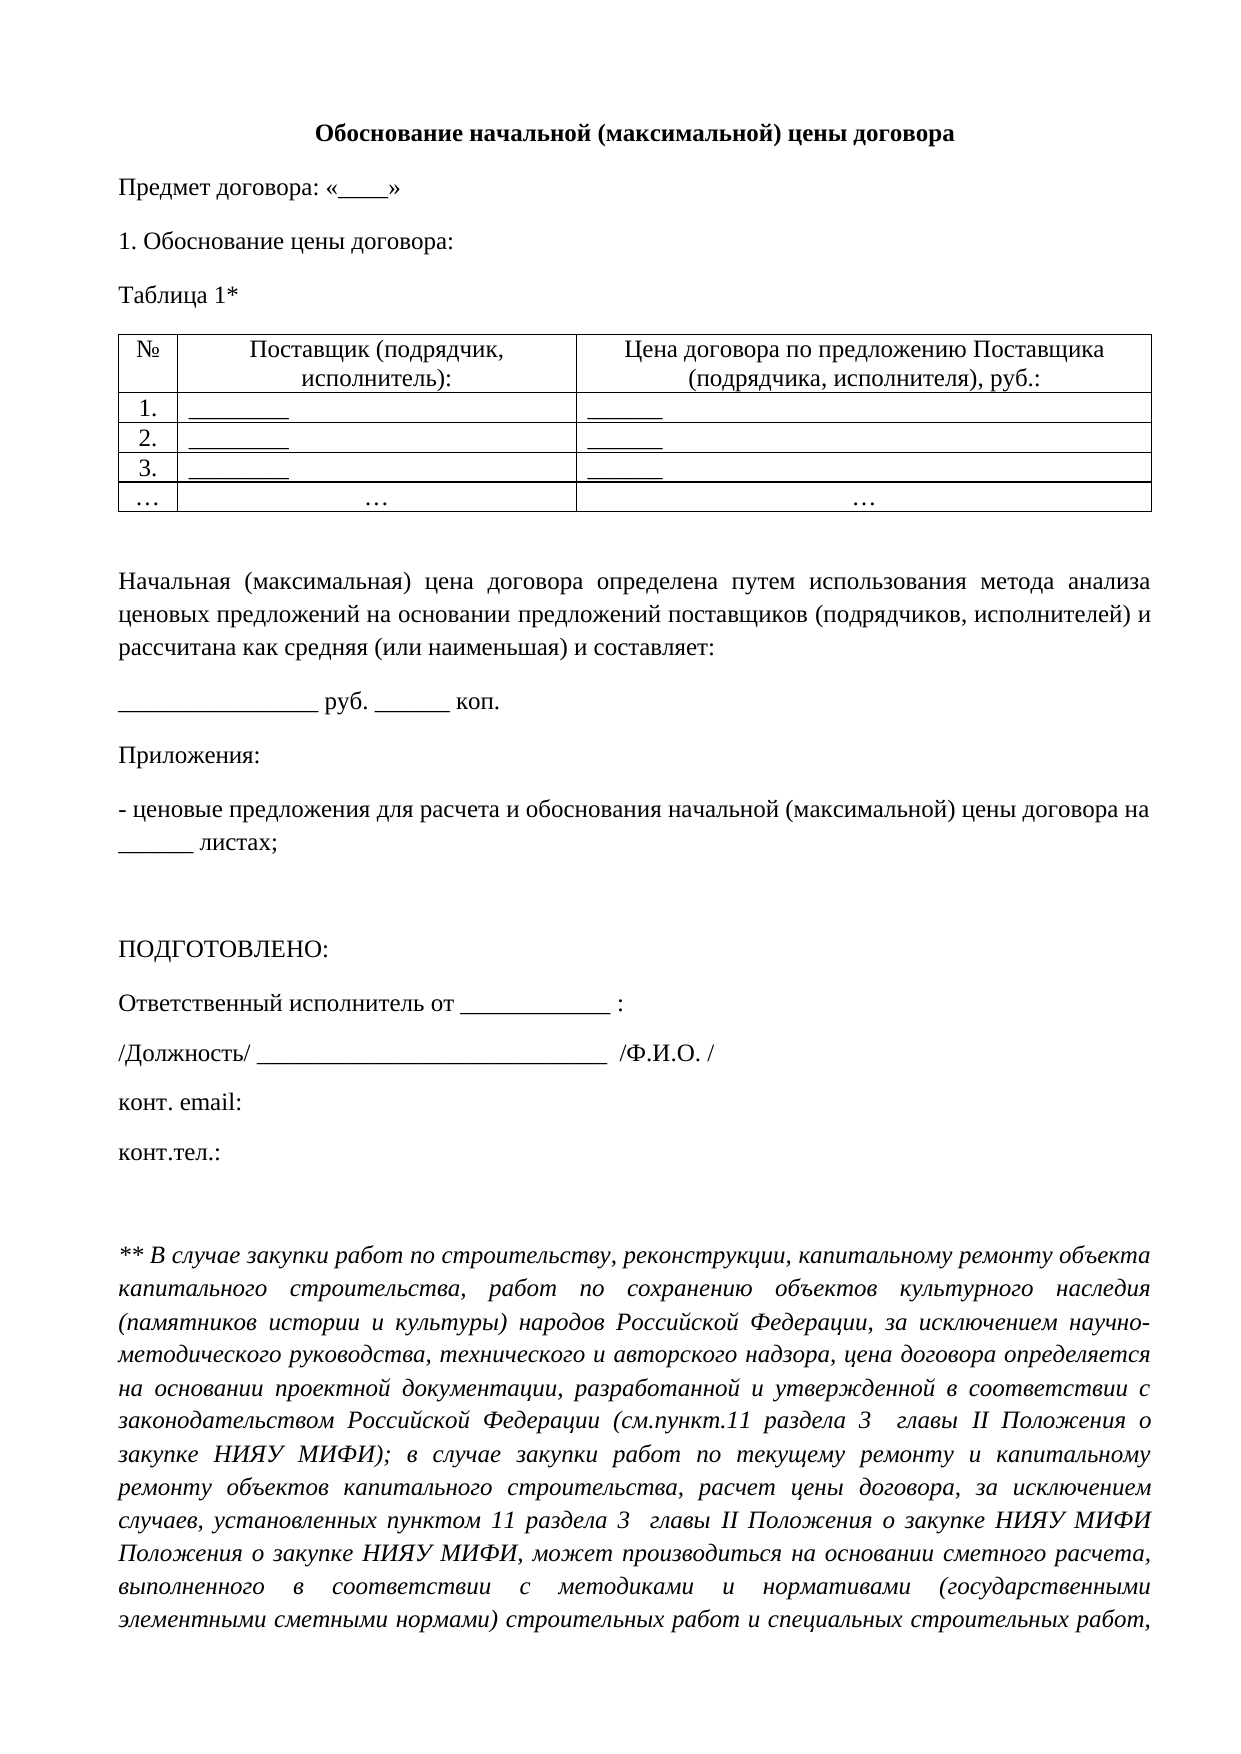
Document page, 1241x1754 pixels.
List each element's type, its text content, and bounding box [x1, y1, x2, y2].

text Обоснование начальной (максимальной) цены договора [118, 118, 1152, 147]
table_cell ______ [577, 453, 1151, 481]
table_cell ______ [577, 393, 1151, 422]
table_cell … [178, 483, 576, 511]
text Предмет договора: «____» [118, 172, 1152, 201]
text /Должность/ ____________________________ /Ф.И.О. / [118, 1038, 1152, 1067]
text 1. Обоснование цены договора: [118, 226, 1152, 254]
table_cell ________ [178, 393, 576, 422]
table_header Поставщик (подрядчик, исполнитель): [178, 335, 576, 392]
table_cell 1. [119, 393, 177, 422]
table_cell … [577, 483, 1151, 511]
table_cell 2. [119, 423, 177, 452]
text Начальная (максимальная) цена договора определена путем использования метода анализа ценовых предложений на основании предложений поставщиков (подрядчиков, исполнителей) и рассчитана как средняя (или наименьшая) и составляет: [118, 566, 1152, 661]
table_cell … [119, 483, 177, 511]
table_cell ______ [577, 423, 1151, 452]
table_cell ________ [178, 453, 576, 481]
text Ответственный исполнитель от ____________ : [118, 988, 1152, 1017]
table_header № [119, 335, 177, 392]
table_cell ________ [178, 423, 576, 452]
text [118, 1241, 1152, 1632]
text ________________ руб. ______ коп. [118, 686, 1152, 715]
table_header Цена договора по предложению Поставщика (подрядчика, исполнителя), руб.: [577, 335, 1151, 392]
text Таблица 1* [118, 280, 1152, 308]
text - ценовые предложения для расчета и обоснования начальной (максимальной) цены договора на ______ листах; [118, 794, 1152, 856]
text Приложения: [118, 740, 1152, 769]
text ПОДГОТОВЛЕНО: [118, 934, 1152, 963]
text конт.тел.: [118, 1137, 1152, 1166]
table_cell 3. [119, 453, 177, 481]
text конт. email: [118, 1087, 1152, 1116]
